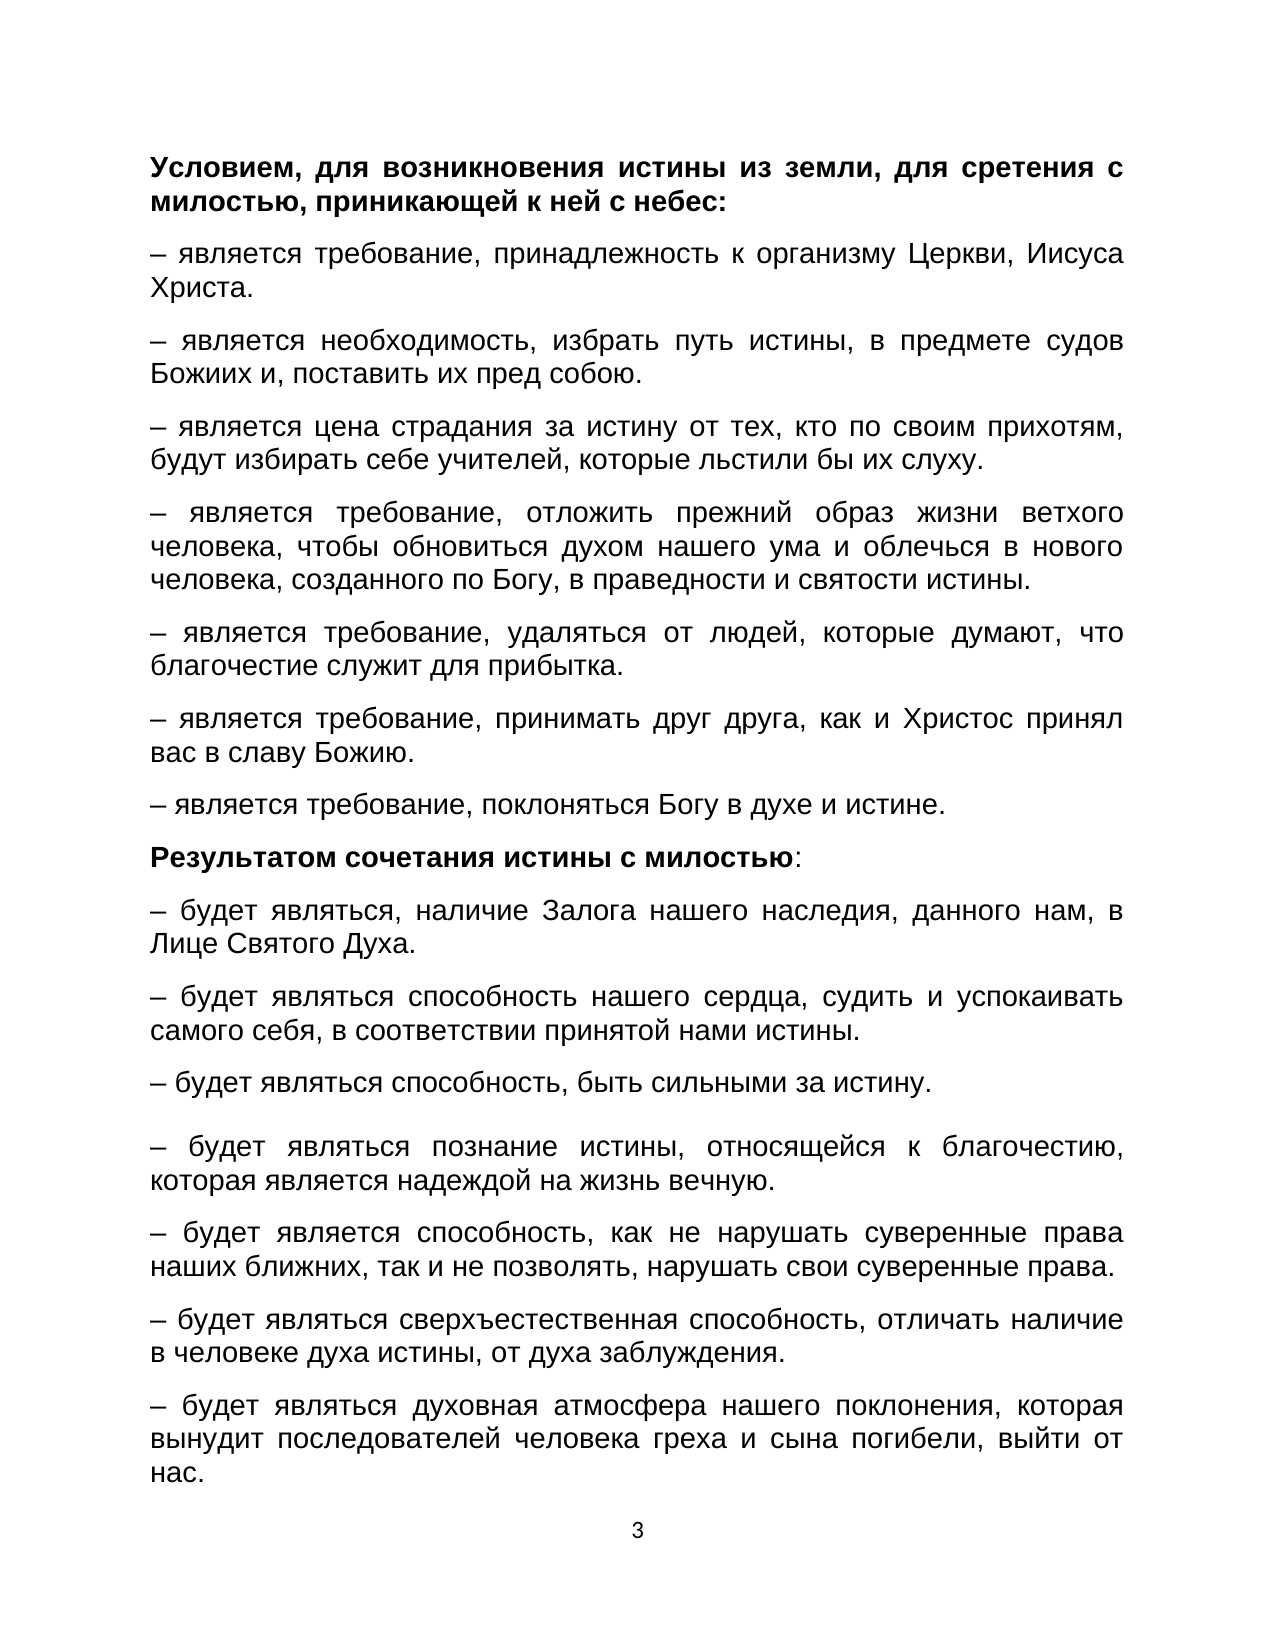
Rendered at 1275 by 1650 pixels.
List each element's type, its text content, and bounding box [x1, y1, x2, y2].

text – является требование, принимать друг друга, как и Христос принял вас в славу Божию. [150, 701, 1125, 768]
text – является необходимость, избрать путь истины, в предмете судов Божиих и, поставить их пред собою. [150, 322, 1125, 389]
text – будет являться сверхъестественная способность, отличать наличие в человеке духа истины, от духа заблуждения. [150, 1302, 1125, 1369]
text Результатом сочетания истины с милостью: [150, 840, 1125, 873]
text – будет являться духовная атмосфера нашего поклонения, которая вынудит последователей человека греха и сына погибели, выйти от нас. [150, 1388, 1125, 1489]
text Условием, для возникновения истины из земли, для сретения с милостью, приникающей к ней с небес: [150, 150, 1125, 217]
text – является требование, поклоняться Богу в духе и истине. [150, 787, 1125, 821]
text – будет являться способность нашего сердца, судить и успокаивать самого себя, в соответствии принятой нами истины. [150, 979, 1125, 1046]
text – является цена страдания за истину от тех, кто по своим прихотям, будут избирать себе учителей, которые льстили бы их слуху. [150, 409, 1125, 476]
text – является требование, принадлежность к организму Церкви, Иисуса Христа. [150, 236, 1125, 303]
text – является требование, отложить прежний образ жизни ветхого человека, чтобы обновиться духом нашего ума и облечься в нового человека, созданного по Богу, в праведности и святости истины. [150, 495, 1125, 596]
text – будет являться познание истины, относящейся к благочестию, которая является надеждой на жизнь вечную. [150, 1129, 1125, 1196]
text – будет являться, наличие Залога нашего наследия, данного нам, в Лице Святого Духа. [150, 893, 1125, 960]
text – будет является способность, как не нарушать суверенные права наших ближних, так и не позволять, нарушать свои суверенные права. [150, 1216, 1125, 1283]
text – будет являться способность, быть сильными за истину. [150, 1065, 1125, 1099]
text – является требование, удаляться от людей, которые думают, что благочестие служит для прибытка. [150, 615, 1125, 682]
